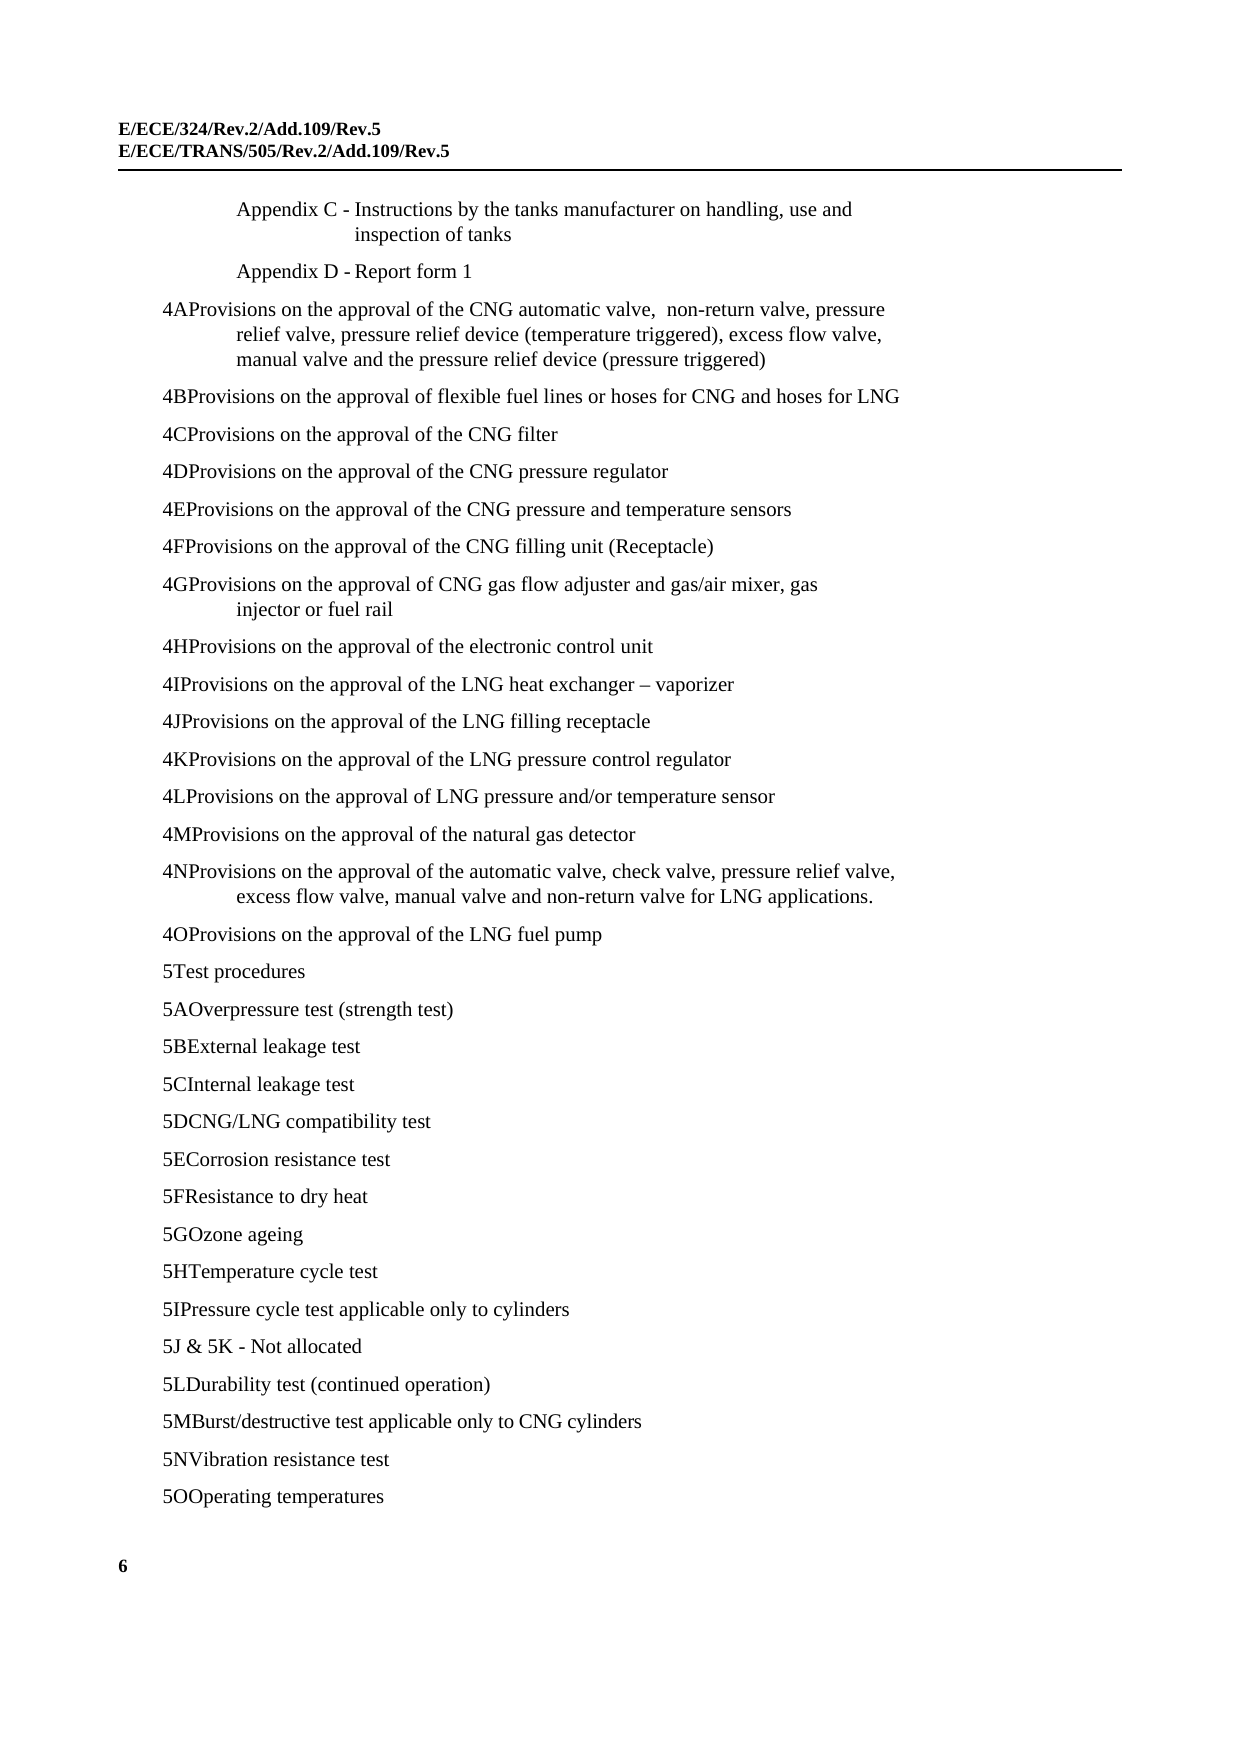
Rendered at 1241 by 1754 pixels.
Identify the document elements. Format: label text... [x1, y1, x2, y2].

text 4G Provisions on the approval of CNG gas flow adjuster and gas/air mixer, gas injector or fuel rail 168 [118, 571, 1122, 621]
text 4M Provisions on the approval of the natural gas detector 176 [118, 821, 1122, 846]
text 5B External leakage test 185 [118, 1033, 1122, 1058]
text Appendix C - Instructions by the tanks manufacturer on handling, use and inspection of tanks 129 [118, 196, 1122, 246]
text 4L Provisions on the approval of LNG pressure and/or temperature sensor 175 [118, 783, 1122, 808]
text 4F Provisions on the approval of the CNG filling unit (Receptacle) 165 [118, 533, 1122, 558]
text 5D CNG/LNG compatibility test 189 [118, 1108, 1122, 1133]
text 4J Provisions on the approval of the LNG filling receptacle 172 [118, 708, 1122, 733]
text 4B Provisions on the approval of flexible fuel lines or hoses for CNG and hoses for LNG 137 [118, 383, 1122, 408]
text 5 Test procedures 182 [118, 958, 1122, 983]
text 5F Resistance to dry heat 191 [118, 1183, 1122, 1208]
text 5C Internal leakage test 187 [118, 1071, 1122, 1096]
text 5A Overpressure test (strength test) 184 [118, 996, 1122, 1021]
text 4C Provisions on the approval of the CNG filter 161 [118, 421, 1122, 446]
text Appendix D - Report form 1 131 [118, 258, 1122, 283]
text 4D Provisions on the approval of the CNG pressure regulator 162 [118, 458, 1122, 483]
text 5G Ozone ageing 192 [118, 1221, 1122, 1246]
text 4H Provisions on the approval of the electronic control unit 170 [118, 633, 1122, 658]
text 4O Provisions on the approval of the LNG fuel pump 180 [118, 921, 1122, 946]
text 5L Durability test (continued operation) 196 [118, 1371, 1122, 1396]
text 5O Operating temperatures 199 [118, 1483, 1122, 1508]
text 4I Provisions on the approval of the LNG heat exchanger – vaporizer 171 [118, 671, 1122, 696]
text 5J & 5K - Not allocated 195 [118, 1333, 1122, 1358]
text 5E Corrosion resistance test 190 [118, 1146, 1122, 1171]
text 4E Provisions on the approval of the CNG pressure and temperature sensors 164 [118, 496, 1122, 521]
text 4K Provisions on the approval of the LNG pressure control regulator 174 [118, 746, 1122, 771]
text 5M Burst/destructive test applicable only to CNG cylinders 197 [118, 1408, 1122, 1433]
text 5N Vibration resistance test 198 [118, 1446, 1122, 1471]
text 5I Pressure cycle test applicable only to cylinders 194 [118, 1296, 1122, 1321]
text 4A Provisions on the approval of the CNG automatic valve, non-return valve, pressure relief valve, pressure relief device (temperature triggered), excess flow valve, manual valve and the pressure relief device (pressure triggered) 132 [118, 296, 1122, 371]
text 5H Temperature cycle test 193 [118, 1258, 1122, 1283]
text 4N Provisions on the approval of the automatic valve, check valve, pressure relief valve, excess flow valve, manual valve and non-return valve for LNG applications. 177 [118, 858, 1122, 908]
